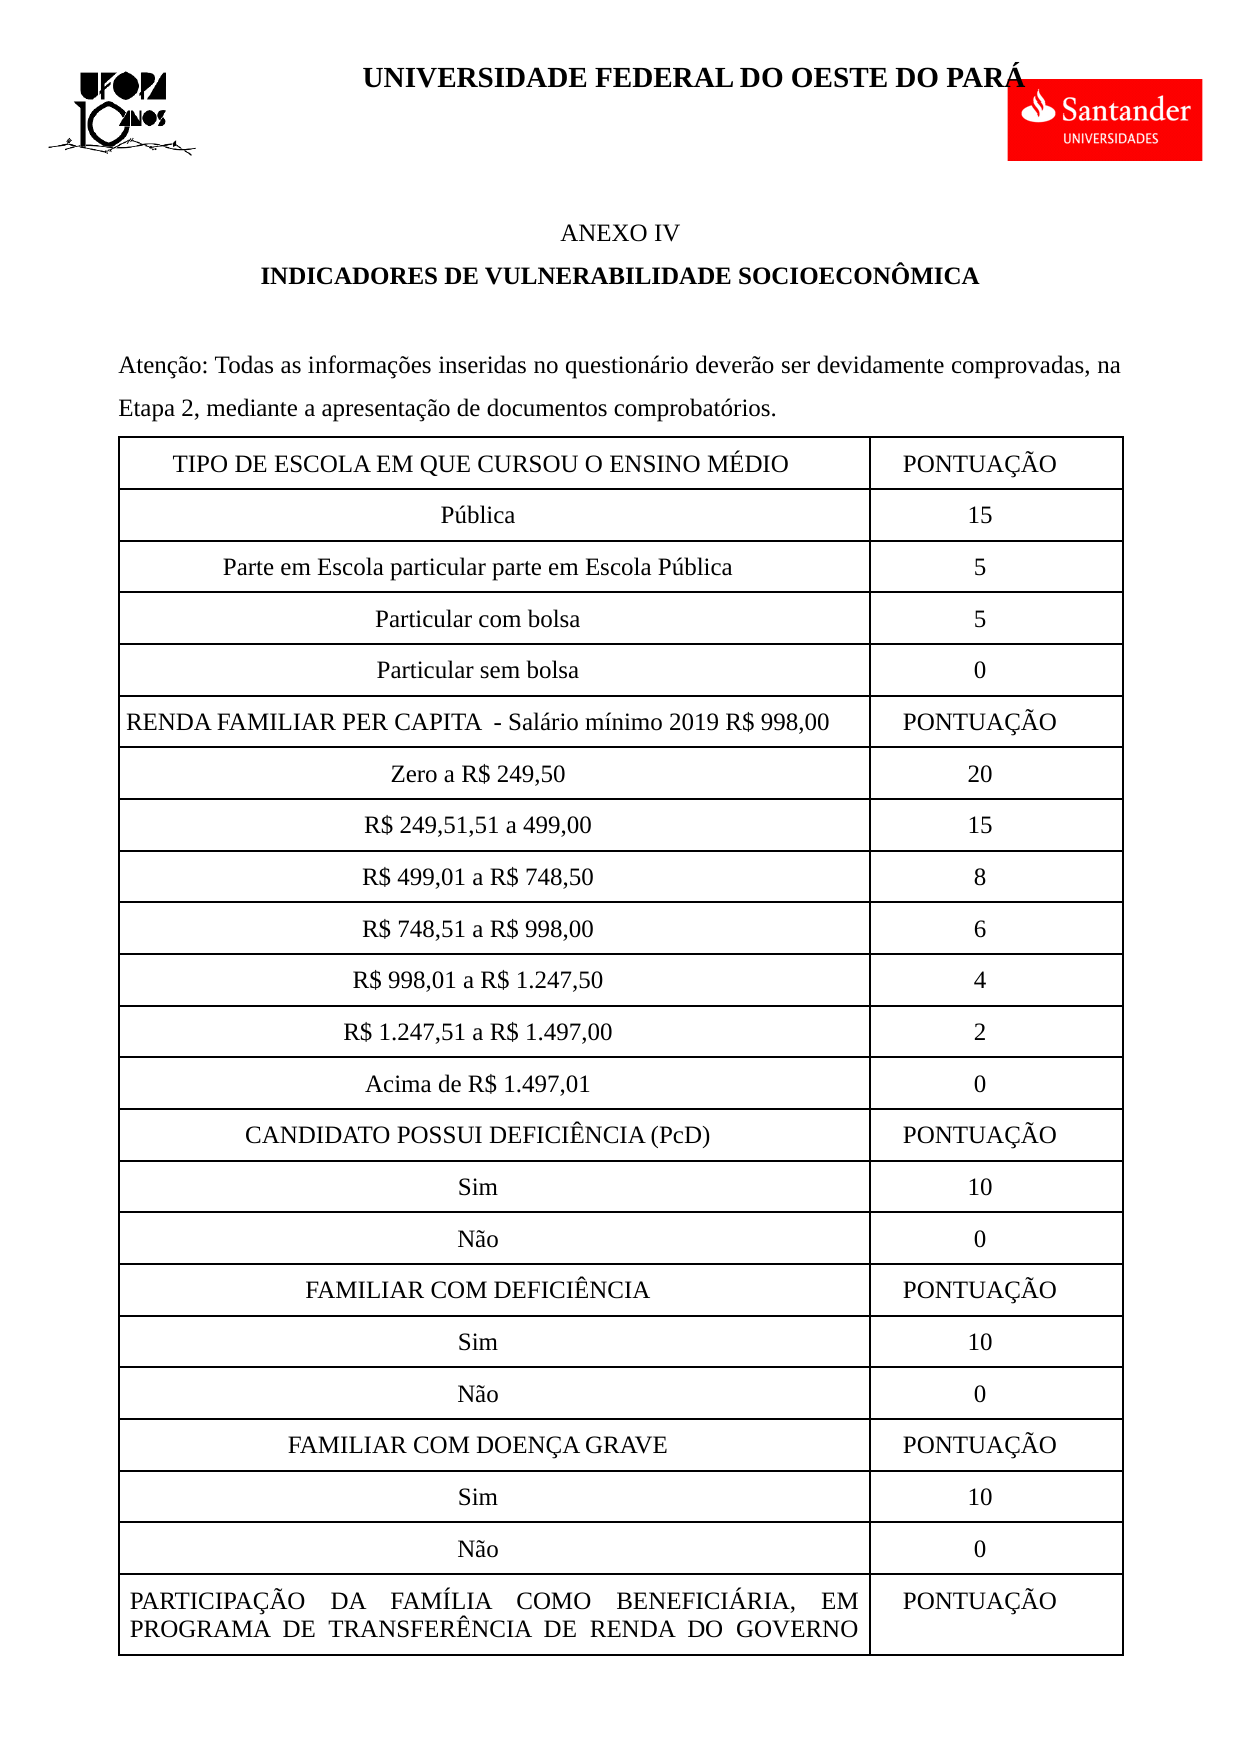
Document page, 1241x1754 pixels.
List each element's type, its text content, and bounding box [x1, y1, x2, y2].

table_cell 2 [871, 1007, 1122, 1056]
table_cell R$ 748,51 a R$ 998,00 [120, 903, 869, 953]
table_header TIPO DE ESCOLA EM QUE CURSOU O ENSINO MÉDIO [120, 438, 869, 488]
table_cell PONTUAÇÃO [871, 1110, 1122, 1159]
table_cell R$ 1.247,51 a R$ 1.497,00 [120, 1007, 869, 1056]
table_cell 4 [871, 955, 1122, 1004]
table_cell Sim [120, 1162, 869, 1211]
table_cell Particular sem bolsa [120, 645, 869, 694]
table_cell Parte em Escola particular parte em Escola Pública [120, 542, 869, 591]
table_cell R$ 249,51,51 a 499,00 [120, 800, 869, 849]
table_cell 0 [871, 1368, 1122, 1418]
table_cell PONTUAÇÃO [871, 1420, 1122, 1469]
table_cell 15 [871, 490, 1122, 539]
table_cell 10 [871, 1162, 1122, 1211]
text Atenção: Todas as informações inseridas no questionário deverão ser devidamente comprovadas, na Etapa 2, mediante a apresentação de documentos comprobatórios. [118, 350, 1122, 422]
table_cell Pública [120, 490, 869, 539]
table_cell 6 [871, 903, 1122, 953]
table_cell 0 [871, 1523, 1122, 1573]
table_cell Zero a R$ 249,50 [120, 748, 869, 798]
table_header PONTUAÇÃO [871, 438, 1122, 488]
table_cell R$ 998,01 a R$ 1.247,50 [120, 955, 869, 1004]
table_cell PONTUAÇÃO [871, 697, 1122, 746]
table_cell R$ 499,01 a R$ 748,50 [120, 852, 869, 901]
table_cell FAMILIAR COM DEFICIÊNCIA [120, 1265, 869, 1314]
table_cell Acima de R$ 1.497,01 [120, 1058, 869, 1108]
table_cell PONTUAÇÃO [871, 1575, 1122, 1654]
table_cell 0 [871, 645, 1122, 694]
table_cell 5 [871, 593, 1122, 643]
table_cell Não [120, 1213, 869, 1263]
table_cell 8 [871, 852, 1122, 901]
table_cell 10 [871, 1317, 1122, 1366]
table_cell 0 [871, 1213, 1122, 1263]
table_cell Particular com bolsa [120, 593, 869, 643]
table_cell 20 [871, 748, 1122, 798]
table_cell RENDA FAMILIAR PER CAPITA - Salário mínimo 2019 R$ 998,00 [120, 697, 869, 746]
table_cell Sim [120, 1317, 869, 1366]
table_cell 10 [871, 1472, 1122, 1521]
table_cell 5 [871, 542, 1122, 591]
text INDICADORES DE VULNERABILIDADE SOCIOECONÔMICA [118, 261, 1122, 290]
table_cell 15 [871, 800, 1122, 849]
table_cell PONTUAÇÃO [871, 1265, 1122, 1314]
table_cell Não [120, 1368, 869, 1418]
picture [1007, 79, 1203, 161]
table_cell Sim [120, 1472, 869, 1521]
text ANEXO IV [118, 218, 1122, 247]
table_cell 0 [871, 1058, 1122, 1108]
table_cell FAMILIAR COM DOENÇA GRAVE [120, 1420, 869, 1469]
table_cell CANDIDATO POSSUI DEFICIÊNCIA (PcD) [120, 1110, 869, 1159]
table_cell Não [120, 1523, 869, 1573]
